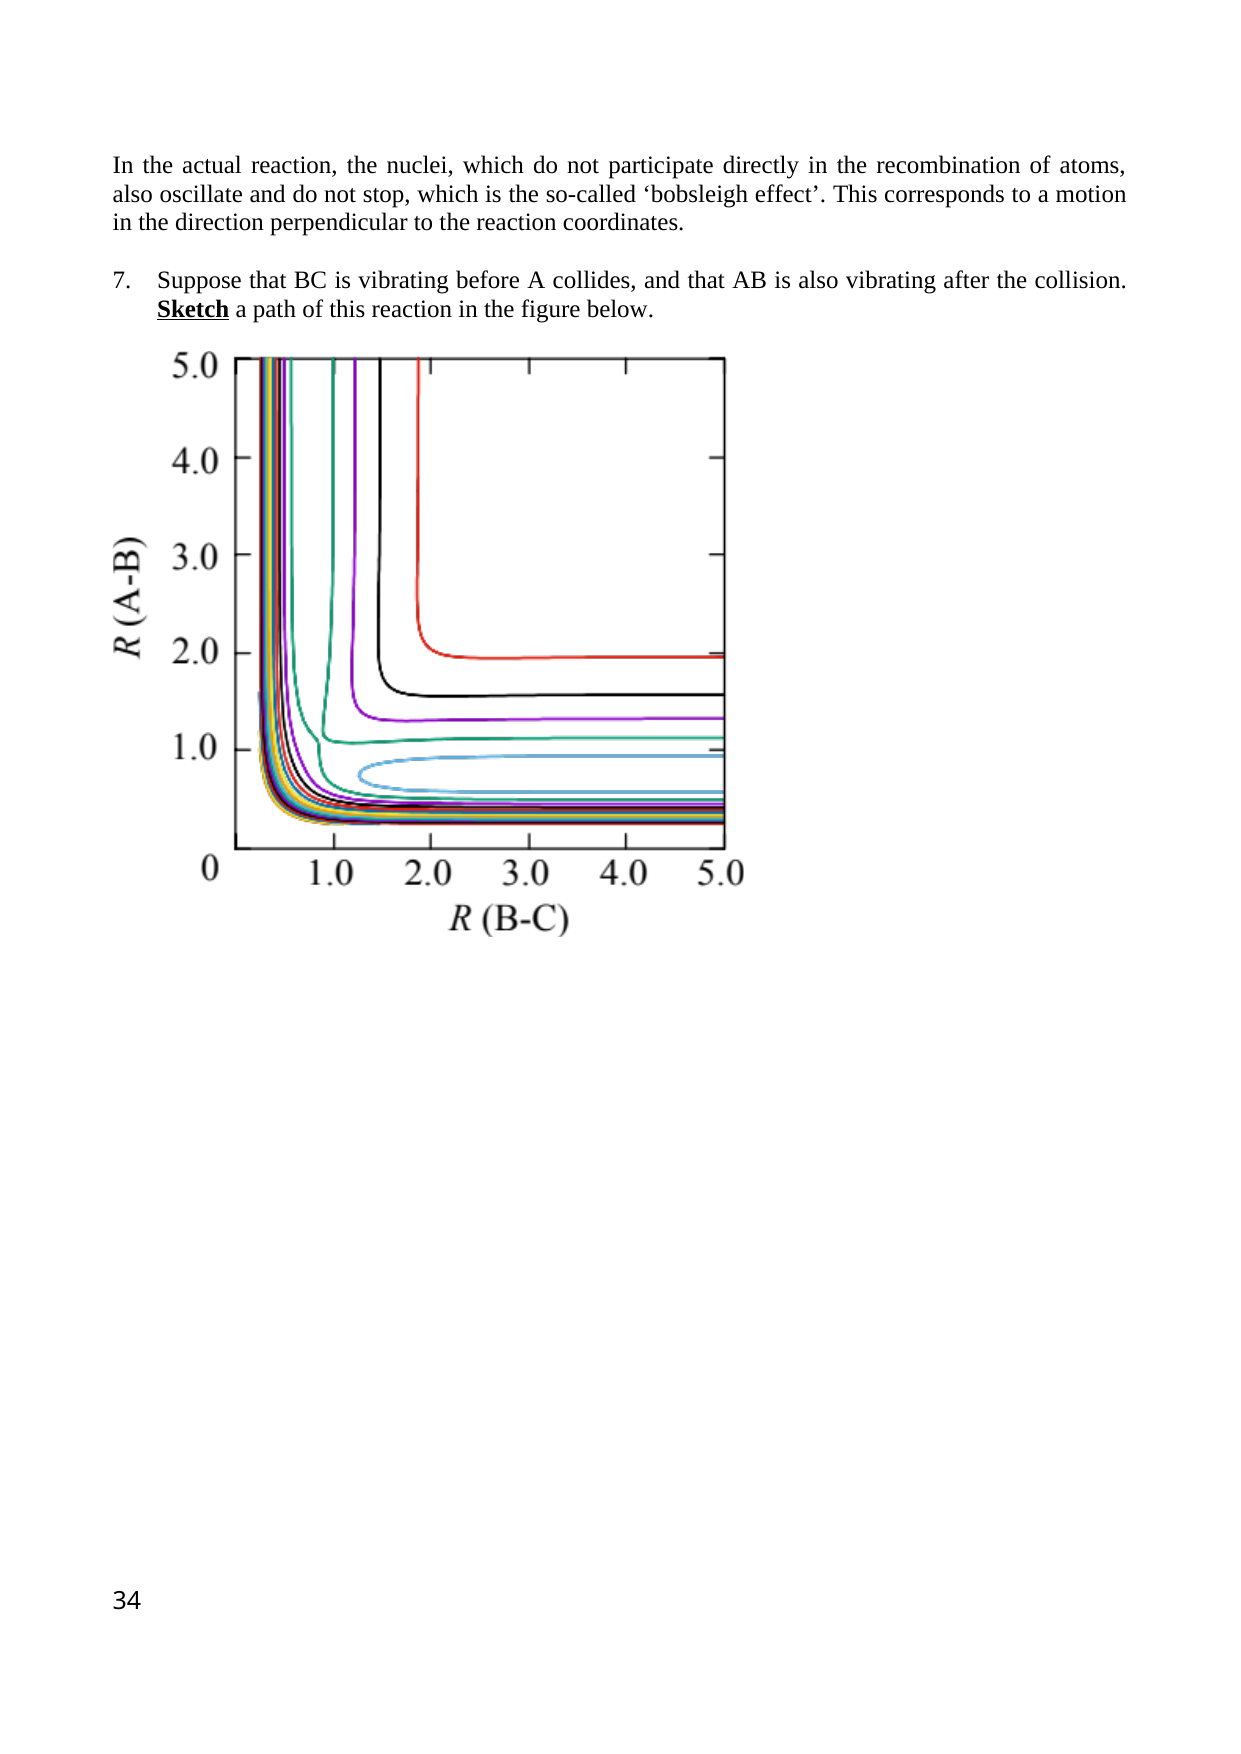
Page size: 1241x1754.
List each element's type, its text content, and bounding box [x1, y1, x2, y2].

text In the actual reaction, the nuclei, which do not participate directly in the recombination of atoms, also oscillate and do not stop, which is the so-called ‘bobsleigh effect’. This corresponds to a motion in the direction perpendicular to the reaction coordinates. [112, 150, 1128, 236]
text 7. Suppose that BC is vibrating before A collides, and that AB is also vibrating after the collision. Sketch a path of this reaction in the figure below. [112, 265, 1128, 322]
